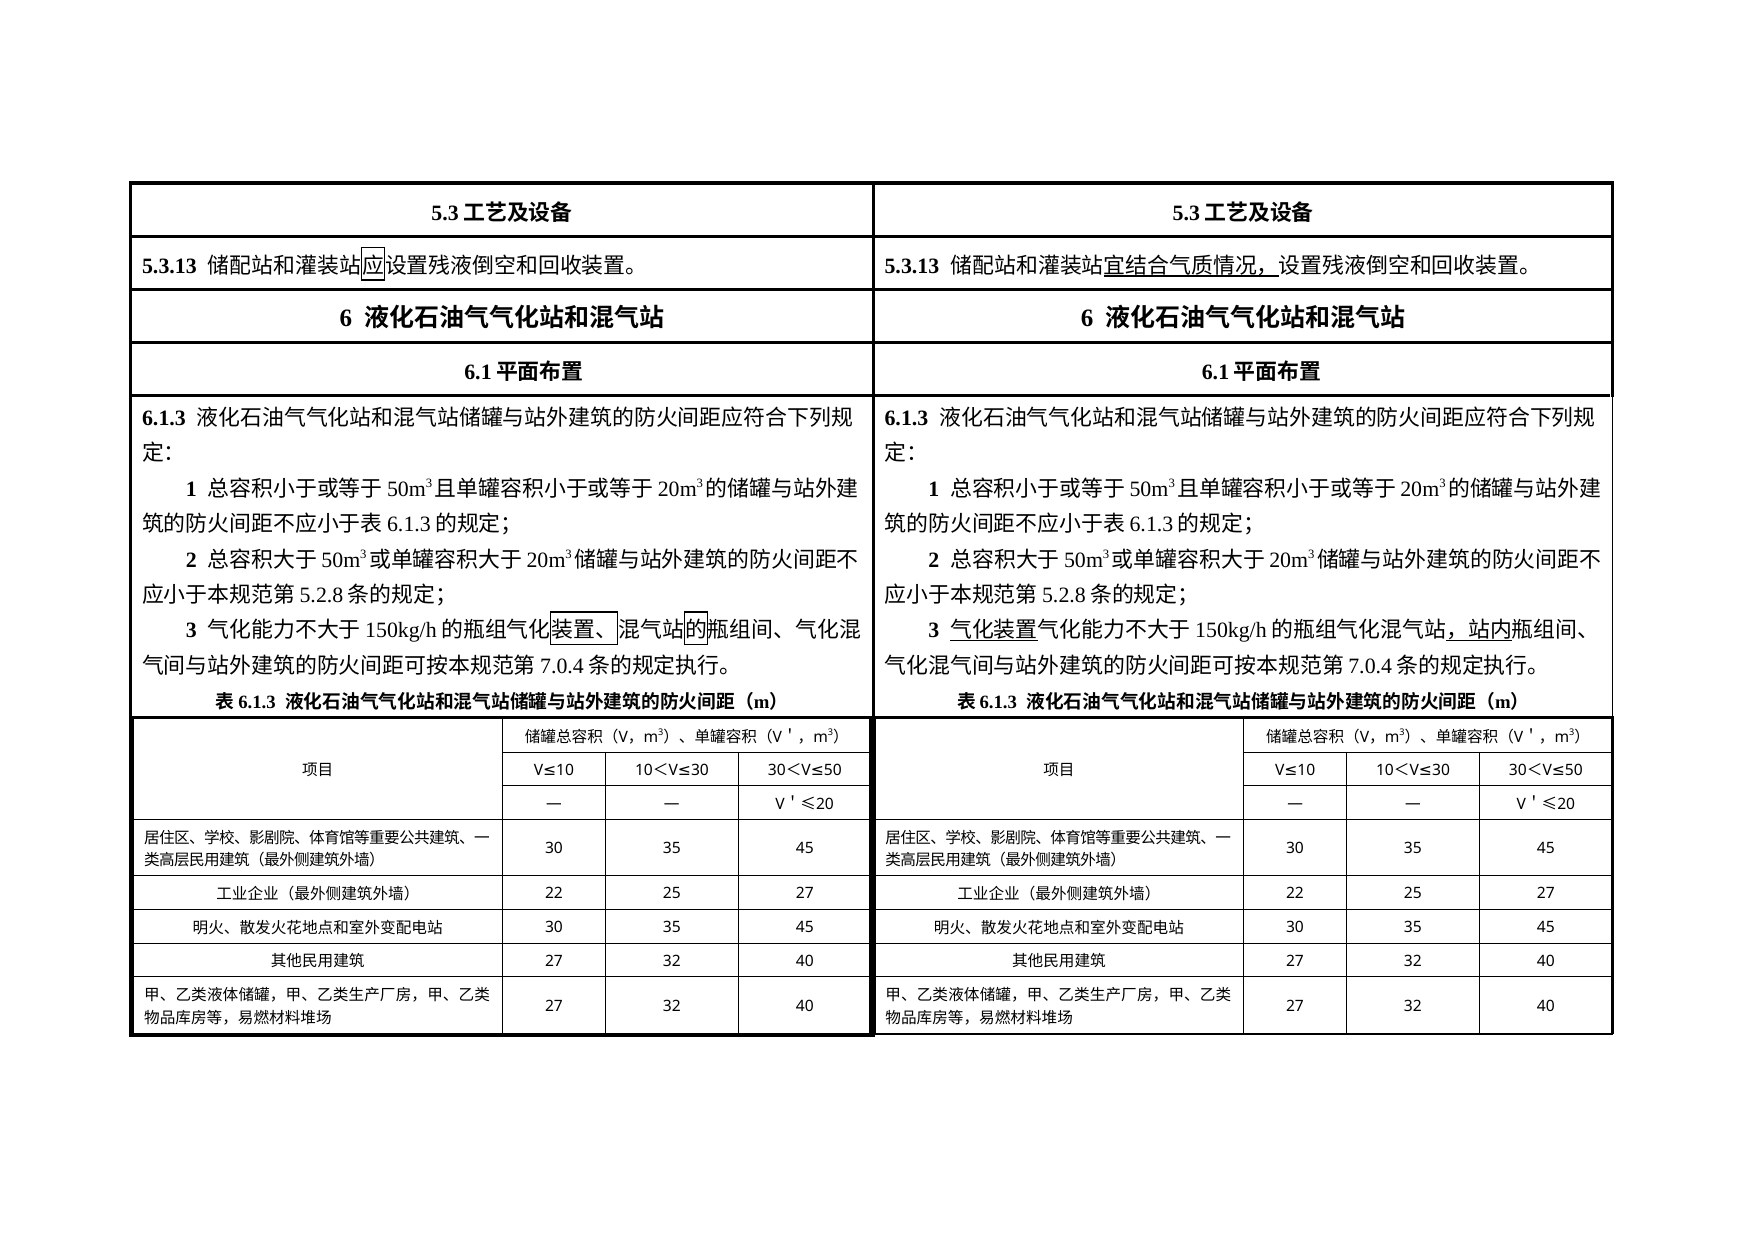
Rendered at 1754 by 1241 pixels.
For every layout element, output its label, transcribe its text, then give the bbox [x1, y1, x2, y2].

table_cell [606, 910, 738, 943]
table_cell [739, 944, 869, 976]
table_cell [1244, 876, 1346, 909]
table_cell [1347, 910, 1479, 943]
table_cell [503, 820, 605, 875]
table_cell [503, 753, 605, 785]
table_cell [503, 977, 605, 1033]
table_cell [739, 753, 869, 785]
table_cell 6.1平面布置 [132, 344, 872, 394]
table_cell 6 液化石油气气化站和混气站 [132, 291, 872, 341]
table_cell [876, 977, 1243, 1033]
table_cell 5.3工艺及设备 [875, 185, 1611, 234]
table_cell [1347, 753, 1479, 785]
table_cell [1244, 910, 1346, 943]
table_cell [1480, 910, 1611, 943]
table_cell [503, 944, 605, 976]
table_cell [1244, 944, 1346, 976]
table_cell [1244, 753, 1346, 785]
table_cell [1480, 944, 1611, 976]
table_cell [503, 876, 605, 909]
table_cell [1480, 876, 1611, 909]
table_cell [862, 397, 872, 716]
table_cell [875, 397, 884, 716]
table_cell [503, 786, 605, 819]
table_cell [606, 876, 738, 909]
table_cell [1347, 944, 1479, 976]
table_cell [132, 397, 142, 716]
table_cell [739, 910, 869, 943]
table_cell 6.1平面布置 [875, 344, 1611, 394]
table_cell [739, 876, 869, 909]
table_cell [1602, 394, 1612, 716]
table_cell 5.3工艺及设备 [132, 185, 872, 234]
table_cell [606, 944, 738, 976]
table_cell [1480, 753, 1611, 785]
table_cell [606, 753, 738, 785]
table_cell 6 液化石油气气化站和混气站 [875, 291, 1611, 341]
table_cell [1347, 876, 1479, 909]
table_cell 5.3.13 储配站和灌装站宜结合气质情况，设置残液倒空和回收装置。 [875, 238, 1611, 288]
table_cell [1480, 977, 1611, 1033]
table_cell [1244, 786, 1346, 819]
table_cell 5.3.13 储配站和灌装站应设置残液倒空和回收装置。 [132, 238, 872, 288]
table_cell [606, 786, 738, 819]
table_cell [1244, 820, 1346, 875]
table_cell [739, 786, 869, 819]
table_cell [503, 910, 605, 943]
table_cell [1347, 977, 1479, 1033]
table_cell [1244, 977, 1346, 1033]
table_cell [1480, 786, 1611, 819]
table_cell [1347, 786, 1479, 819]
